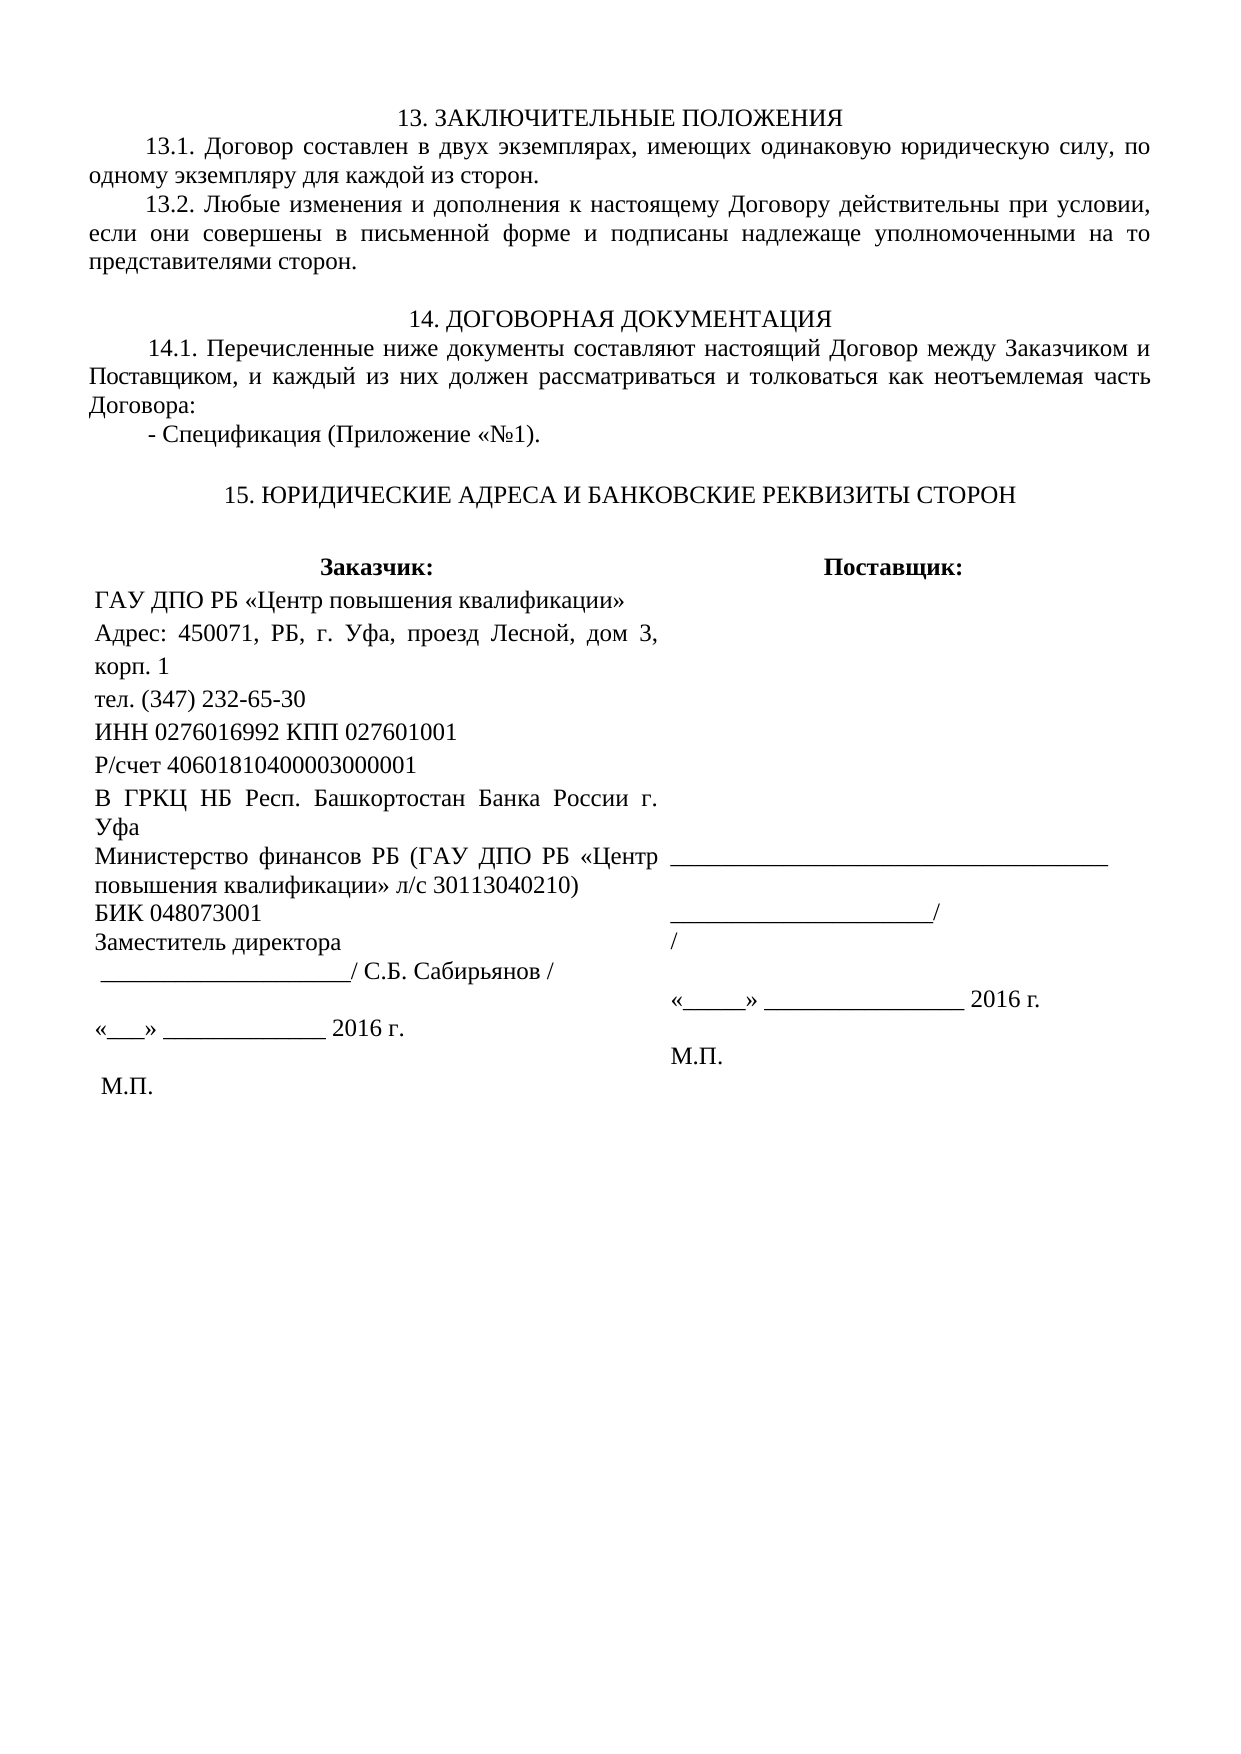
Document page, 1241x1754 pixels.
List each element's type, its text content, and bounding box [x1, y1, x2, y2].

text 13.2. Любые изменения и дополнения к настоящему Договору действительны при условии, если они совершены в письменной форме и подписаны надлежаще уполномоченными на то представителями сторон. [89, 189, 1152, 275]
text 14. ДОГОВОРНАЯ ДОКУМЕНТАЦИЯ [89, 304, 1152, 333]
text - Спецификация (Приложение «№1). [89, 419, 1152, 448]
table_header Заказчик: ГАУ ДПО РБ «Центр повышения квалификации» Адрес: 450071, РБ, г. Уфа, проезд Лесной, дом 3, корп. 1 тел. (347) 232-65-30 ИНН 0276016992 КПП 027601001 Р/счет 40601810400003000001 В ГРКЦ НБ Респ. Башкортостан Банка России г. Уфа Министерство финансов РБ (ГАУ ДПО РБ «Центр повышения квалификации» л/с 30113040210) БИК 048073001 Заместитель директора ____________________/ С.Б. Сабирьянов / «___» _____________ 2016 г. М.П. [89, 547, 664, 1106]
text 15. ЮРИДИЧЕСКИЕ АДРЕСА И БАНКОВСКИЕ РЕКВИЗИТЫ СТОРОН [89, 481, 1152, 509]
text 13.1. Договор составлен в двух экземплярах, имеющих одинаковую юридическую силу, по одному экземпляру для каждой из сторон. [89, 131, 1152, 189]
text 14.1. Перечисленные ниже документы составляют настоящий Договор между Заказчиком и Поставщиком, и каждый из них должен рассматриваться и толковаться как неотъемлемая часть Договора: [89, 333, 1152, 419]
text 13. ЗАКЛЮЧИТЕЛЬНЫЕ ПОЛОЖЕНИЯ [89, 103, 1152, 131]
table_header Поставщик: ___________________________________ _____________________/ / «_____» ________________ 2016 г. М.П. [665, 547, 1122, 1106]
